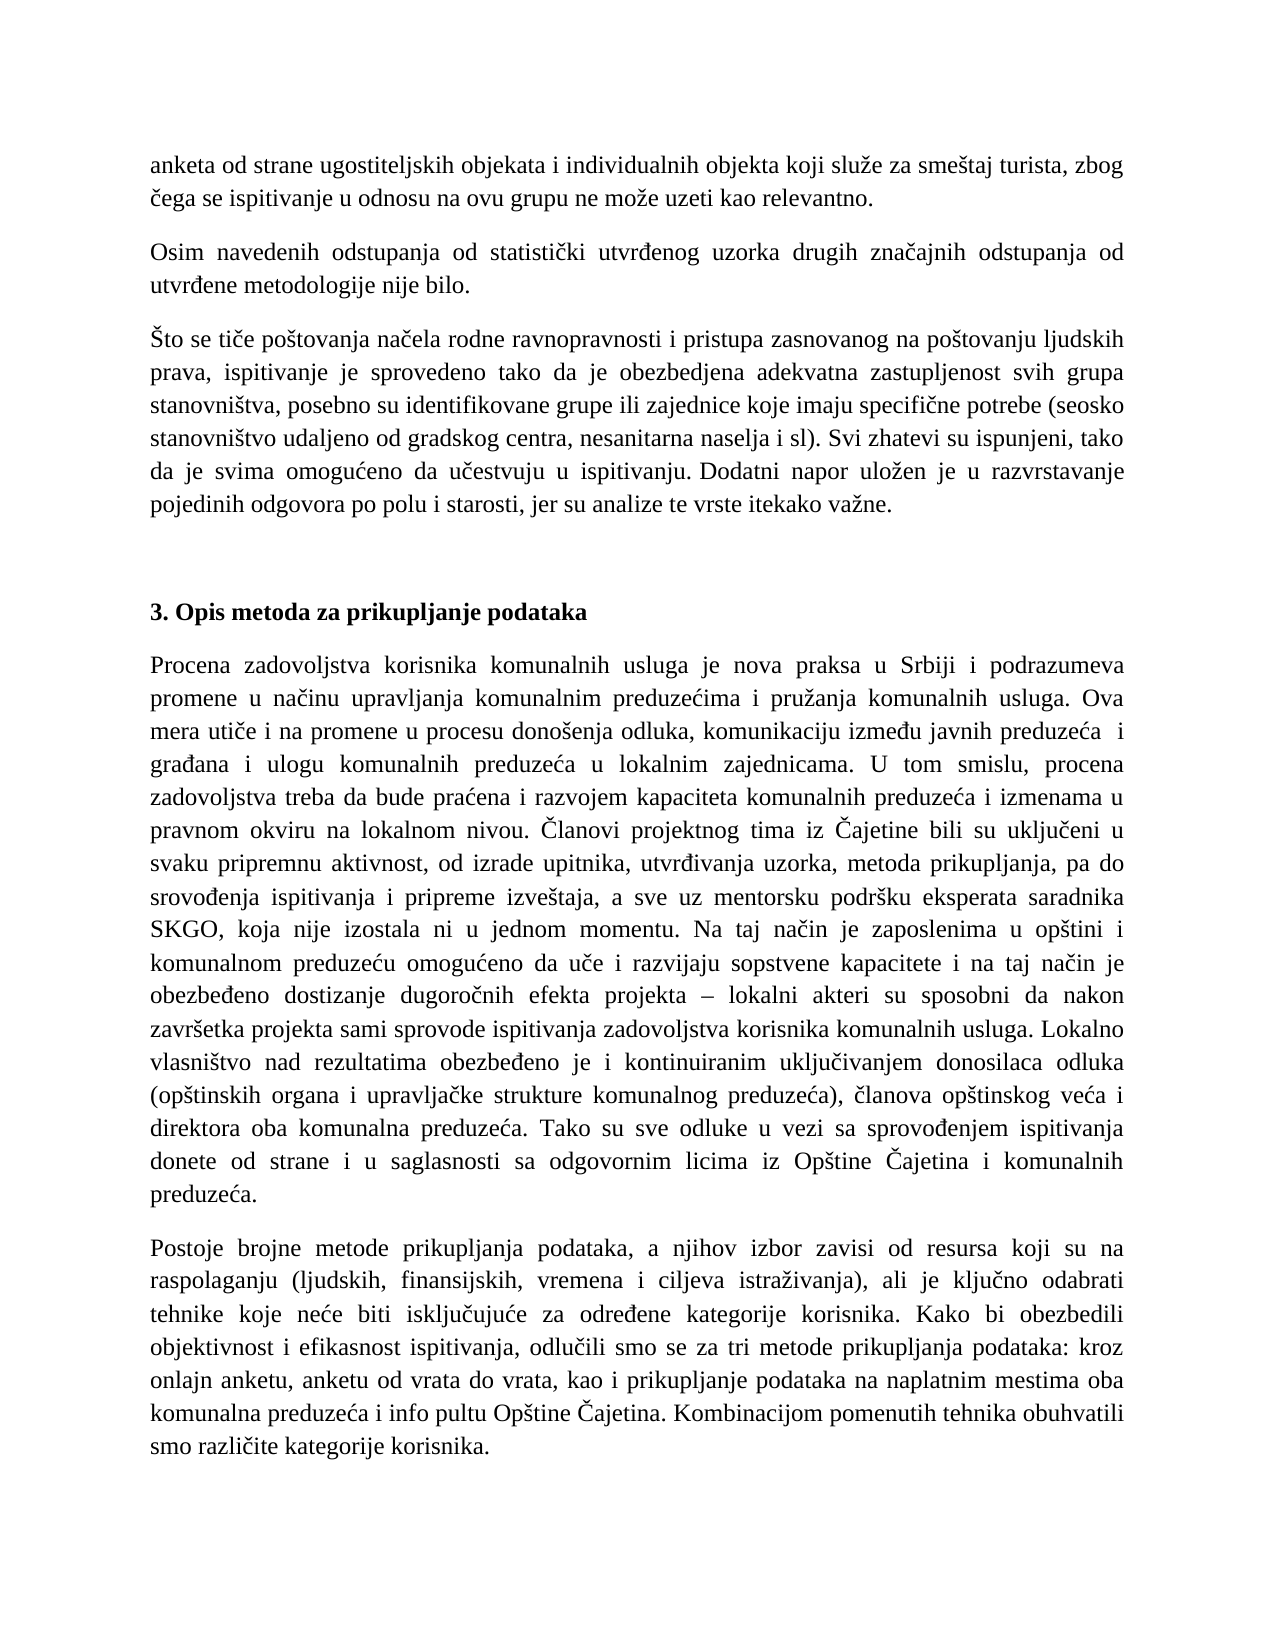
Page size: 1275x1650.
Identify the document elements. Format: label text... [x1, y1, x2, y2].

text 3. Opis metoda za prikupljanje podataka [150, 597, 1125, 625]
text Što se tiče poštovanja načela rodne ravnopravnosti i pristupa zasnovanog na poštovanju ljudskih prava, ispitivanje je sprovedeno tako da je obezbedjena adekvatna zastupljenost svih grupa stanovništva, posebno su identifikovane grupe ili zajednice koje imaju specifične potrebe (seosko stanovništvo udaljeno od gradskog centra, nesanitarna naselja i sl). Svi zhatevi su ispunjeni, tako da je svima omogućeno da učestvuju u ispitivanju. Dodatni napor uložen je u razvrstavanje pojedinih odgovora po polu i starosti, jer su analize te vrste itekako važne. [150, 452, 1125, 518]
text Procena zadovoljstva korisnika komunalnih usluga je nova praksa u Srbiji i podrazumeva promene u načinu upravljanja komunalnim preduzećima i pružanja komunalnih usluga. Ova mera utiče i na promene u procesu donošenja odluka, komunikaciju između javnih preduzeća i građana i ulogu komunalnih preduzeća u lokalnim zajednicama. U tom smislu, procena zadovoljstva treba da bude praćena i razvojem kapaciteta komunalnih preduzeća i izmenama u pravnom okviru na lokalnom nivou. Članovi projektnog tima iz Čajetine bili su uključeni u svaku pripremnu aktivnost, od izrade upitnika, utvrđivanja uzorka, metoda prikupljanja, pa do srovođenja ispitivanja i pripreme izveštaja, a sve uz mentorsku podršku eksperata saradnika SKGO, koja nije izostala ni u jednom momentu. Na taj način je zaposlenima u opštini i komunalnom preduzeću omogućeno da uče i razvijaju sopstvene kapacitete i na taj način je obezbeđeno dostizanje dugoročnih efekta projekta – lokalni akteri su sposobni da nakon završetka projekta sami sprovode ispitivanja zadovoljstva korisnika komunalnih usluga. Lokalno vlasništvo nad rezultatima obezbeđeno je i kontinuiranim uključivanjem donosilaca odluka (opštinskih organa i upravljačke strukture komunalnog preduzeća), članova opštinskog veća i direktora oba komunalna preduzeća. Tako su sve odluke u vezi sa sprovođenjem ispitivanja donete od strane i u saglasnosti sa odgovornim licima iz Opštine Čajetina i komunalnih preduzeća. [150, 650, 1125, 1207]
text Postoje brojne metode prikupljanja podataka, a njihov izbor zavisi od resursa koji su na raspolaganju (ljudskih, finansijskih, vremena i ciljeva istraživanja), ali je ključno odabrati tehnike koje neće biti isključujuće za određene kategorije korisnika. Kako bi obezbedili objektivnost i efikasnost ispitivanja, odlučili smo se za tri metode prikupljanja podataka: kroz onlajn anketu, anketu od vrata do vrata, kao i prikupljanje podataka na naplatnim mestima oba komunalna preduzeća i info pultu Opštine Čajetina. Kombinacijom pomenutih tehnika obuhvatili smo različite kategorije korisnika. [150, 1233, 1125, 1459]
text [150, 150, 1125, 212]
text Osim navedenih odstupanja od statistički utvrđenog uzorka drugih značajnih odstupanja od utvrđene metodologije nije bilo. [150, 237, 1125, 299]
